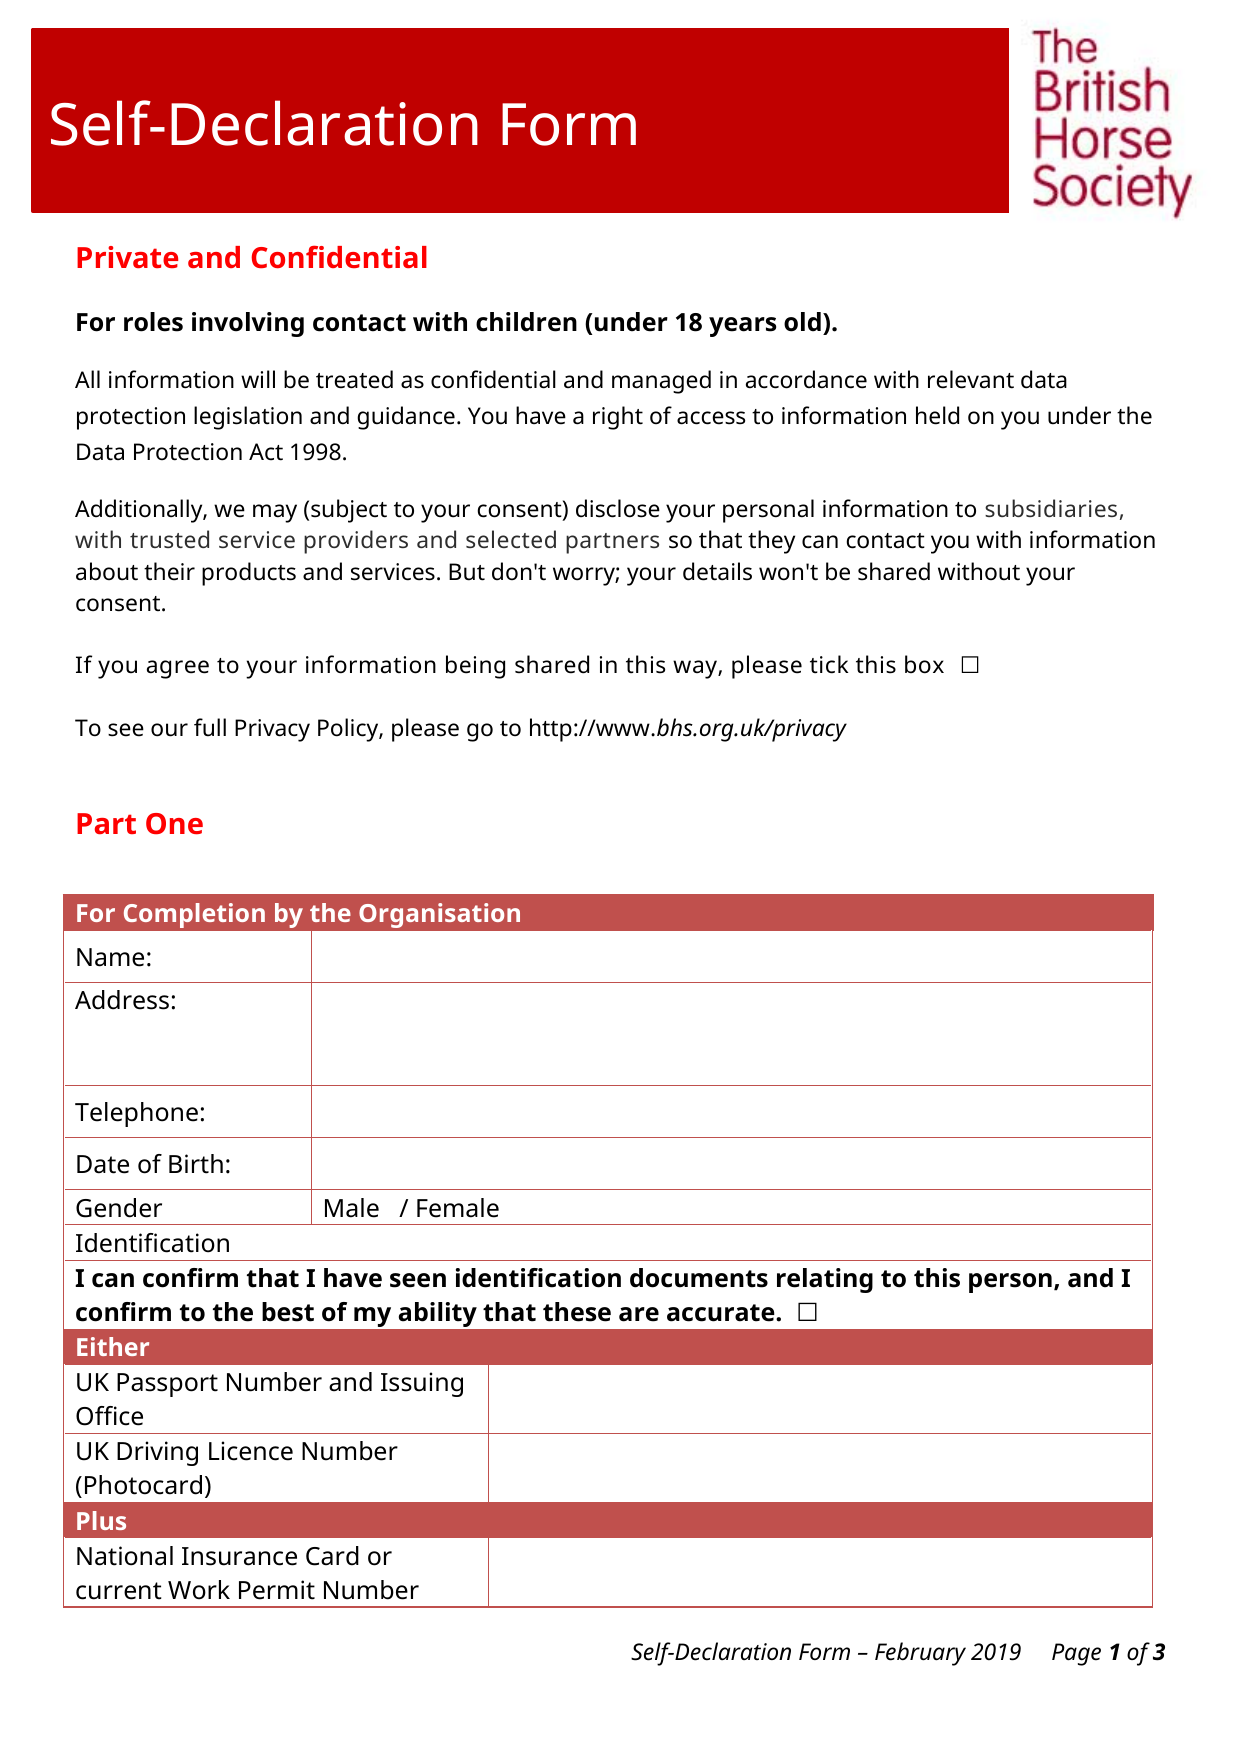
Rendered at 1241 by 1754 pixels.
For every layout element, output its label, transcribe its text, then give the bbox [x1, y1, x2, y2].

text If you agree to your information being shared in this way, please tick this box [75, 649, 1165, 680]
table_header For Completion by the Organisation [65, 896, 1152, 930]
table_cell Either [64, 1329, 1152, 1364]
text All information will be treated as confidential and managed in accordance with relevant data protection legislation and guidance. You have a right of access to information held on you under the Data Protection Act 1998. [75, 364, 1165, 467]
table_cell Name: [64, 931, 311, 982]
text To see our full Privacy Policy, please go to http://www.bhs.org.uk/privacy [75, 712, 1165, 743]
text For roles involving contact with children (under 18 years old). [75, 304, 1165, 338]
table_cell Plus [64, 1502, 1152, 1537]
table_cell Identification [64, 1224, 1152, 1259]
table_cell Address: [64, 982, 311, 1085]
text Private and Confidential [75, 238, 1165, 277]
picture [1009, 0, 1241, 241]
table_cell Telephone: [64, 1085, 311, 1137]
text Additionally, we may (subject to your consent) disclose your personal information to subsidiaries, with trusted service providers and selected partners so that they can contact you with information about their products and services. But don't worry; your details won't be shared without your consent. [75, 493, 1165, 618]
table_cell [489, 1537, 1152, 1606]
table_cell [489, 1433, 1152, 1502]
table_cell [312, 930, 1152, 982]
table_cell [312, 982, 1152, 1085]
table_cell UK Driving Licence Number (Photocard) [64, 1433, 488, 1502]
table_cell UK Passport Number and Issuing Office [64, 1364, 488, 1433]
table_cell Gender [64, 1189, 311, 1224]
table_cell National Insurance Card or current Work Permit Number [64, 1537, 488, 1606]
table_cell I can confirm that I have seen identification documents relating to this person, and I confirm to the best of my ability that these are accurate. [64, 1260, 1152, 1329]
table_cell [312, 1085, 1152, 1137]
text Part One [75, 803, 1165, 843]
table_cell [312, 1137, 1152, 1189]
table_cell [489, 1364, 1152, 1433]
table_cell Date of Birth: [64, 1137, 311, 1189]
table_cell Male / Female [312, 1189, 1152, 1224]
